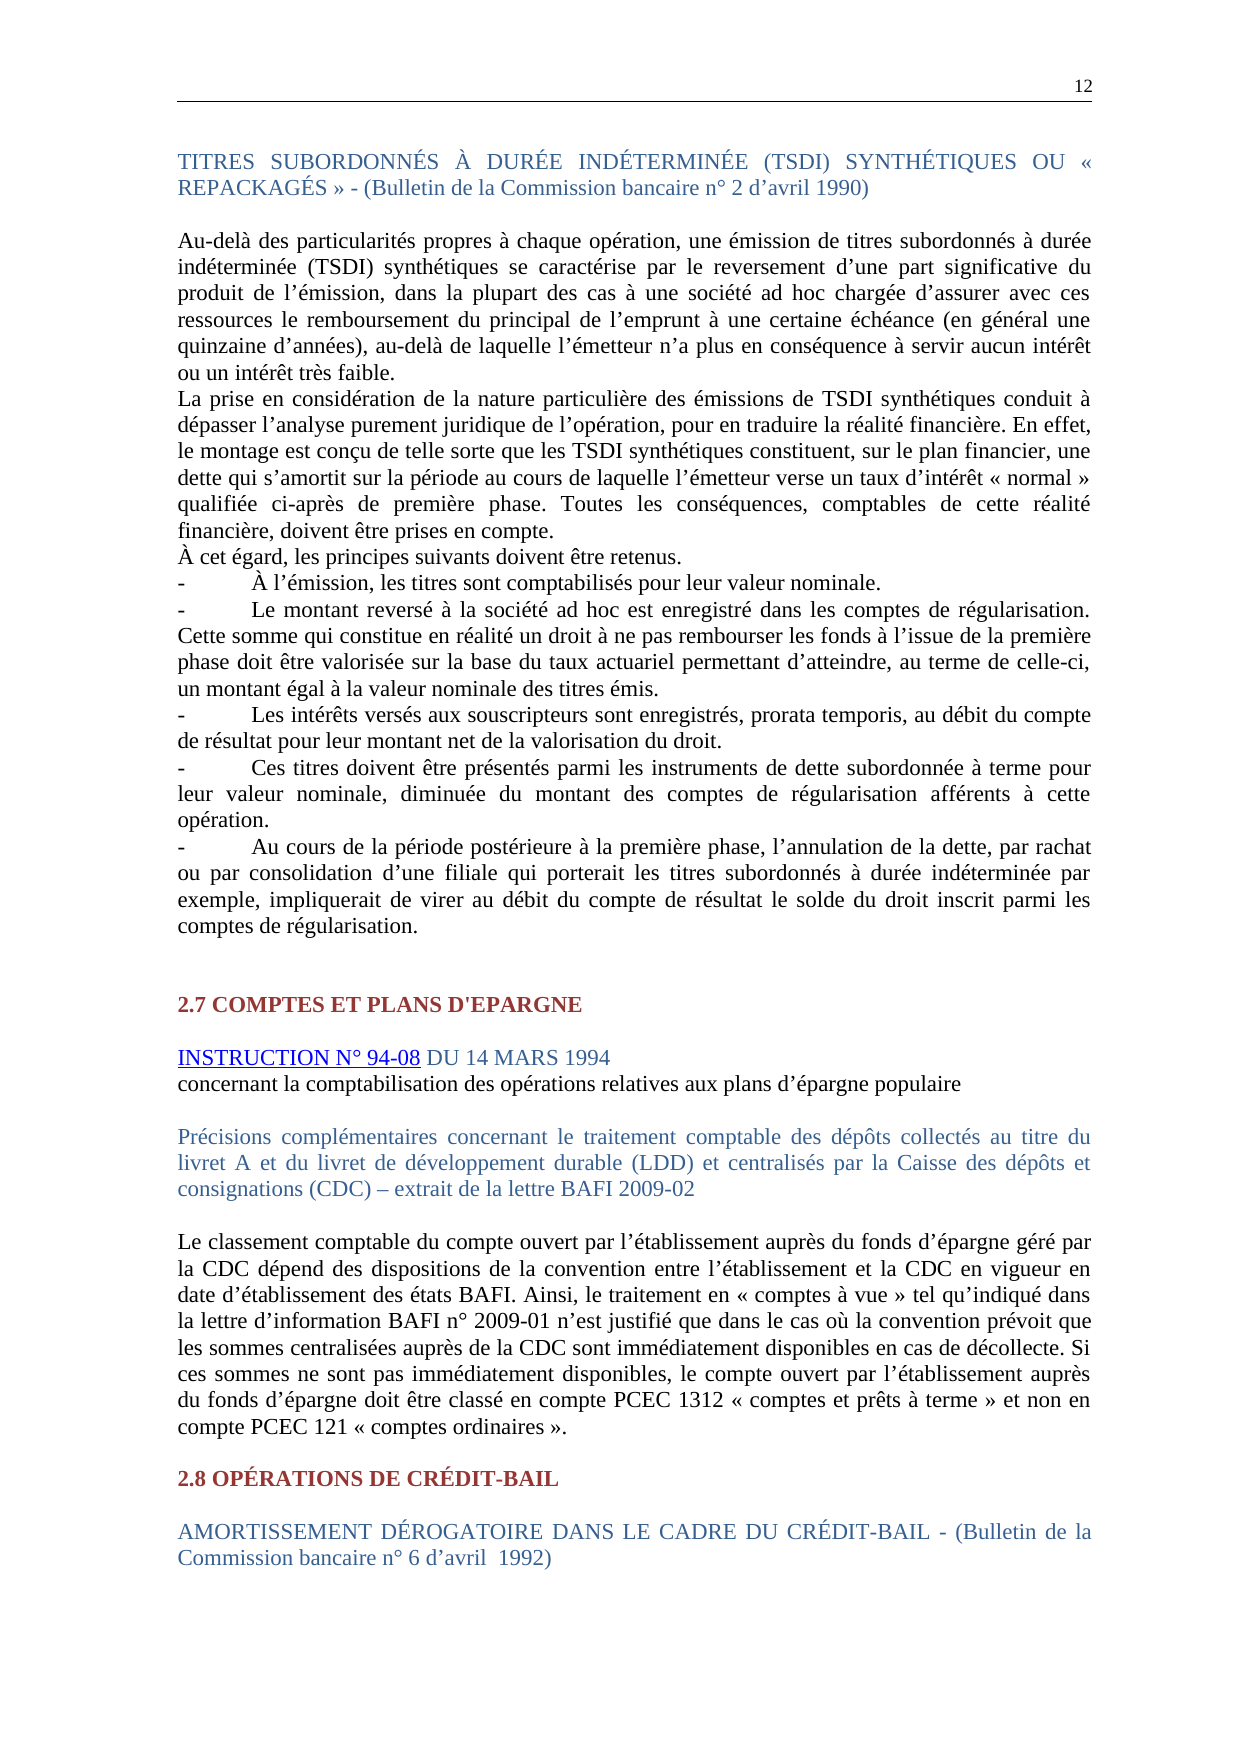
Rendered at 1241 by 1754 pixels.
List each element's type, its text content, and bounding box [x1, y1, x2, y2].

text - À l’émission, les titres sont comptabilisés pour leur valeur nominale. [177, 569, 1092, 596]
text concernant la comptabilisation des opérations relatives aux plans d’épargne populaire [177, 1070, 1092, 1096]
text Le classement comptable du compte ouvert par l’établissement auprès du fonds d’épargne géré par la CDC dépend des dispositions de la convention entre l’établissement et la CDC en vigueur en date d’établissement des états BAFI. Ainsi, le traitement en « comptes à vue » tel qu’indiqué dans la lettre d’information BAFI n° 2009-01 n’est justifié que dans le cas où la convention prévoit que les sommes centralisées auprès de la CDC sont immédiatement disponibles en cas de décollecte. Si ces sommes ne sont pas immédiatement disponibles, le compte ouvert par l’établissement auprès du fonds d’épargne doit être classé en compte PCEC 1312 « comptes et prêts à terme » et non en compte PCEC 121 « comptes ordinaires ». [177, 1228, 1092, 1439]
text INSTRUCTION N° 94-08 DU 14 MARS 1994 [177, 1044, 1092, 1070]
text - Au cours de la période postérieure à la première phase, l’annulation de la dette, par rachat ou par consolidation d’une filiale qui porterait les titres subordonnés à durée indéterminée par exemple, impliquerait de virer au débit du compte de résultat le solde du droit inscrit parmi les comptes de régularisation. [177, 833, 1092, 938]
text Au-delà des particularités propres à chaque opération, une émission de titres subordonnés à durée indéterminée (TSDI) synthétiques se caractérise par le reversement d’une part significative du produit de l’émission, dans la plupart des cas à une société ad hoc chargée d’assurer avec ces ressources le remboursement du principal de l’emprunt à une certaine échéance (en général une quinzaine d’années), au-delà de laquelle l’émetteur n’a plus en conséquence à servir aucun intérêt ou un intérêt très faible. [177, 227, 1092, 385]
text La prise en considération de la nature particulière des émissions de TSDI synthétiques conduit à dépasser l’analyse purement juridique de l’opération, pour en traduire la réalité financière. En effet, le montage est conçu de telle sorte que les TSDI synthétiques constituent, sur le plan financier, une dette qui s’amortit sur la période au cours de laquelle l’émetteur verse un taux d’intérêt « normal » qualifiée ci-après de première phase. Toutes les conséquences, comptables de cette réalité financière, doivent être prises en compte. [177, 385, 1092, 543]
text - Le montant reversé à la société ad hoc est enregistré dans les comptes de régularisation. Cette somme qui constitue en réalité un droit à ne pas rembourser les fonds à l’issue de la première phase doit être valorisée sur la base du taux actuariel permettant d’atteindre, au terme de celle-ci, un montant égal à la valeur nominale des titres émis. [177, 596, 1092, 701]
text AMORTISSEMENT DÉROGATOIRE DANS LE CADRE DU CRÉDIT-BAIL - (Bulletin de la Commission bancaire n° 6 d’avril 1992) [177, 1518, 1092, 1571]
text TITRES SUBORDONNÉS À DURÉE INDÉTERMINÉE (TSDI) SYNTHÉTIQUES OU « REPACKAGÉS » - (Bulletin de la Commission bancaire n° 2 d’avril 1990) [177, 148, 1092, 200]
text 2.7 COMPTES ET PLANS D'EPARGNE [177, 991, 1092, 1017]
text 2.8 OPÉRATIONS DE CRÉDIT-BAIL [177, 1465, 1092, 1492]
text - Les intérêts versés aux souscripteurs sont enregistrés, prorata temporis, au débit du compte de résultat pour leur montant net de la valorisation du droit. [177, 701, 1092, 754]
text - Ces titres doivent être présentés parmi les instruments de dette subordonnée à terme pour leur valeur nominale, diminuée du montant des comptes de régularisation afférents à cette opération. [177, 754, 1092, 833]
text À cet égard, les principes suivants doivent être retenus. [177, 543, 1092, 569]
text Précisions complémentaires concernant le traitement comptable des dépôts collectés au titre du livret A et du livret de développement durable (LDD) et centralisés par la Caisse des dépôts et consignations (CDC) – extrait de la lettre BAFI 2009-02 [177, 1123, 1092, 1202]
